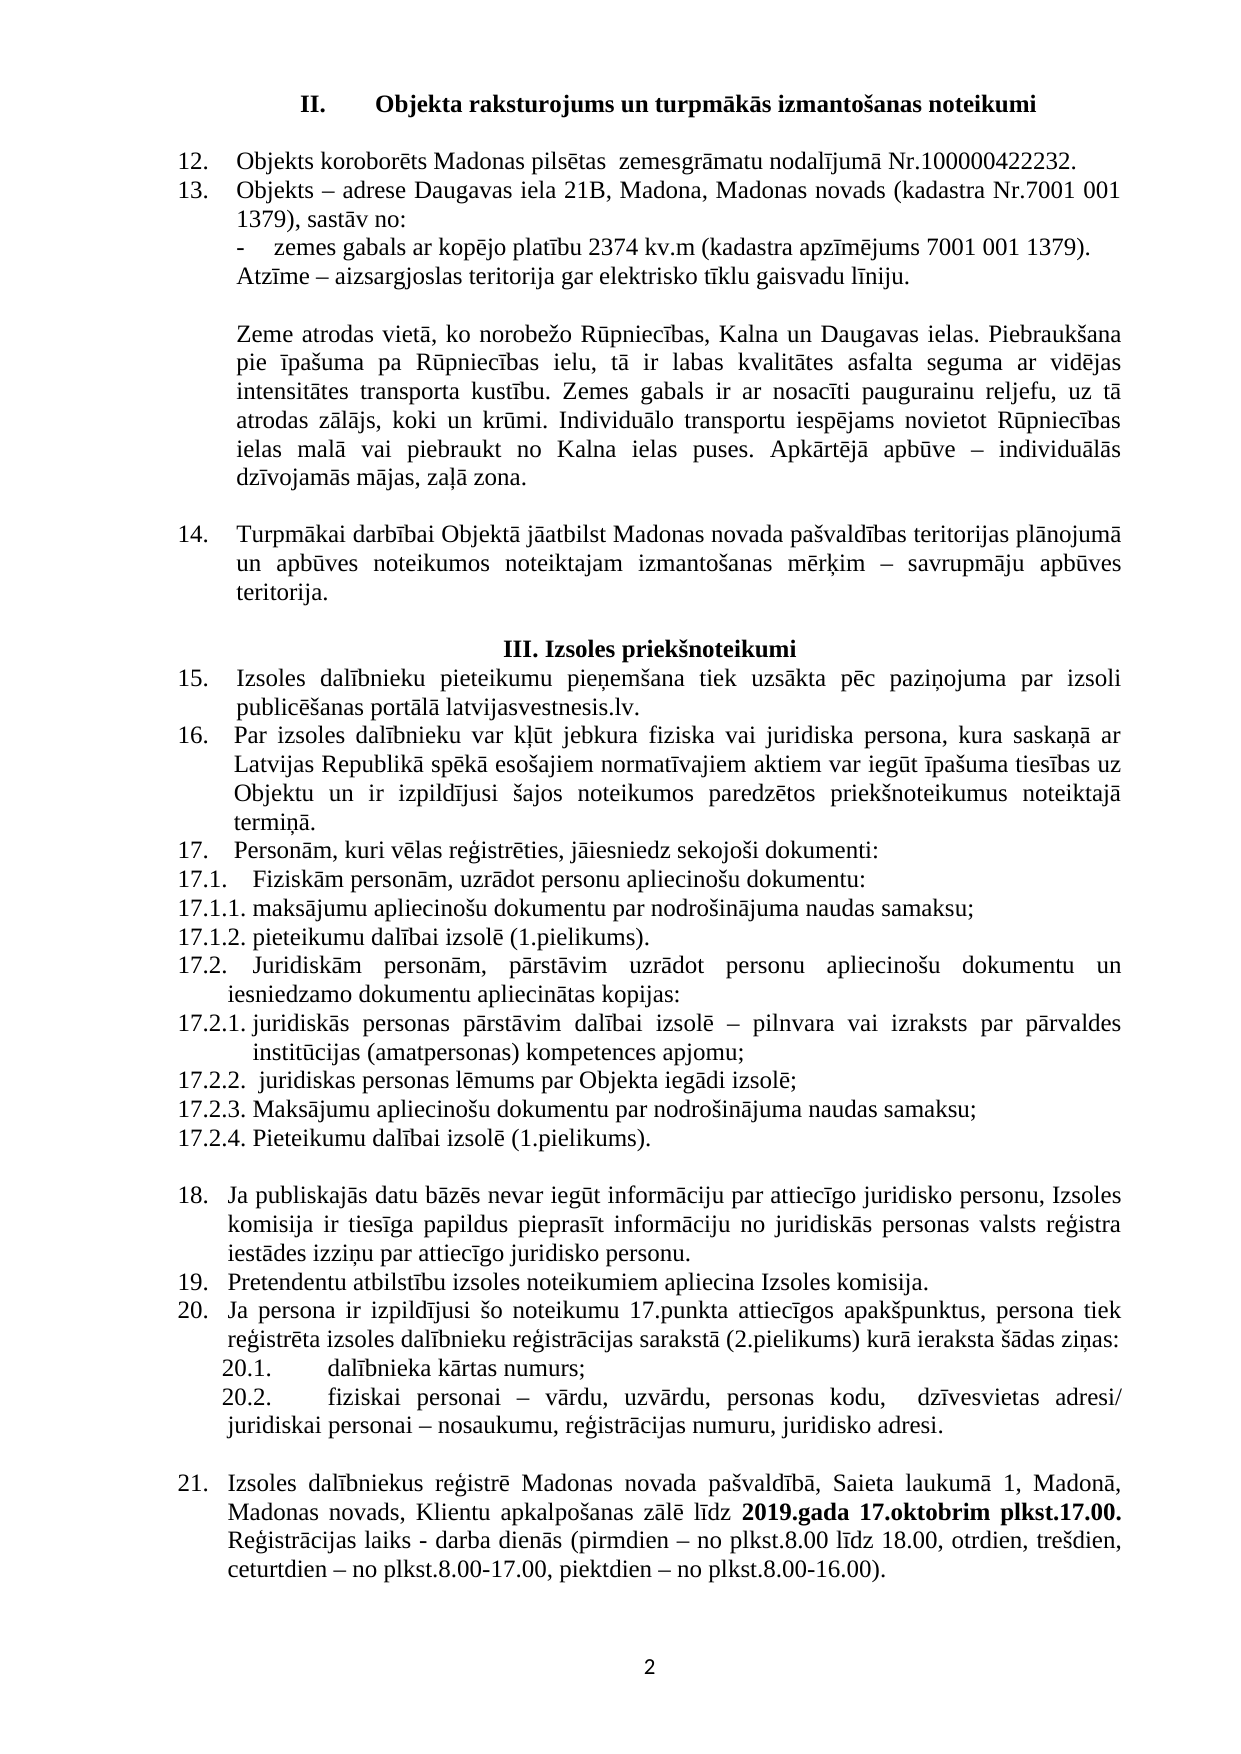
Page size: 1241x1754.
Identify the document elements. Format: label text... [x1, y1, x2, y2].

list juridiskas personas lēmums par Objekta iegādi izsolē; [177, 1065, 1122, 1094]
list fiziskai personai – vārdu, uzvārdu, personas kodu, dzīvesvietas adresi/ juridiskai personai – nosaukumu, reģistrācijas numuru, juridisko adresi. [222, 1382, 1122, 1439]
list maksājumu apliecinošu dokumentu par nodrošinājuma naudas samaksu; [177, 893, 1122, 922]
list dalībnieka kārtas numurs; [222, 1353, 1122, 1382]
list Izsoles dalībnieku pieteikumu pieņemšana tiek uzsākta pēc paziņojuma par izsoli publicēšanas portālā latvijasvestnesis.lv. [177, 663, 1122, 720]
list Objekta raksturojums un turpmākās izmantošanas noteikumi [215, 89, 1122, 117]
list Pieteikumu dalībai izsolē (1.pielikums). [177, 1123, 1122, 1152]
text Atzīme – aizsargjoslas teritorija gar elektrisko tīklu gaisvadu līniju. [236, 261, 1122, 290]
list Par izsoles dalībnieku var kļūt jebkura fiziska vai juridiska persona, kura saskaņā ar Latvijas Republikā spēkā esošajiem normatīvajiem aktiem var iegūt īpašuma tiesības uz Objektu un ir izpildījusi šajos noteikumos paredzētos priekšnoteikumus noteiktajā termiņā. [177, 720, 1122, 835]
list zemes gabals ar kopējo platību 2374 kv.m (kadastra apzīmējums 7001 001 1379). [236, 232, 1122, 261]
text Zeme atrodas vietā, ko norobežo Rūpniecības, Kalna un Daugavas ielas. Piebraukšana pie īpašuma pa Rūpniecības ielu, tā ir labas kvalitātes asfalta seguma ar vidējas intensitātes transporta kustību. Zemes gabals ir ar nosacīti paugurainu reljefu, uz tā atrodas zālājs, koki un krūmi. Individuālo transportu iespējams novietot Rūpniecības ielas malā vai piebraukt no Kalna ielas puses. Apkārtējā apbūve – individuālās dzīvojamās mājas, zaļā zona. [236, 319, 1122, 491]
list Ja publiskajās datu bāzēs nevar iegūt informāciju par attiecīgo juridisko personu, Izsoles komisija ir tiesīga papildus pieprasīt informāciju no juridiskās personas valsts reģistra iestādes izziņu par attiecīgo juridisko personu. [177, 1180, 1122, 1267]
list Maksājumu apliecinošu dokumentu par nodrošinājuma naudas samaksu; [177, 1094, 1122, 1123]
list Ja persona ir izpildījusi šo noteikumu 17.punkta attiecīgos apakšpunktus, persona tiek reģistrēta izsoles dalībnieku reģistrācijas sarakstā (2.pielikums) kurā ieraksta šādas ziņas: [177, 1295, 1122, 1353]
list Objekts koroborēts Madonas pilsētas zemesgrāmatu nodalījumā Nr.100000422232. [177, 146, 1122, 175]
list Personām, kuri vēlas reģistrēties, jāiesniedz sekojoši dokumenti: [177, 835, 1122, 864]
text III. Izsoles priekšnoteikumi [177, 634, 1122, 663]
list Objekts – adrese Daugavas iela 21B, Madona, Madonas novads (kadastra Nr.7001 001 1379), sastāv no: [177, 175, 1122, 232]
list juridiskās personas pārstāvim dalībai izsolē – pilnvara vai izraksts par pārvaldes institūcijas (amatpersonas) kompetences apjomu; [177, 1008, 1122, 1065]
list Fiziskām personām, uzrādot personu apliecinošu dokumentu: [177, 864, 1122, 893]
list pieteikumu dalībai izsolē (1.pielikums). [177, 922, 1122, 950]
list Juridiskām personām, pārstāvim uzrādot personu apliecinošu dokumentu un iesniedzamo dokumentu apliecinātas kopijas: [177, 950, 1122, 1008]
list Pretendentu atbilstību izsoles noteikumiem apliecina Izsoles komisija. [177, 1267, 1122, 1295]
list Turpmākai darbībai Objektā jāatbilst Madonas novada pašvaldības teritorijas plānojumā un apbūves noteikumos noteiktajam izmantošanas mērķim – savrupmāju apbūves teritorija. [177, 519, 1122, 605]
list Izsoles dalībniekus reģistrē Madonas novada pašvaldībā, Saieta laukumā 1, Madonā, Madonas novads, Klientu apkalpošanas zālē līdz 2019.gada 17.oktobrim plkst.17.00. Reģistrācijas laiks - darba dienās (pirmdien – no plkst.8.00 līdz 18.00, otrdien, trešdien, ceturtdien – no plkst.8.00-17.00, piektdien – no plkst.8.00-16.00). [177, 1468, 1122, 1583]
